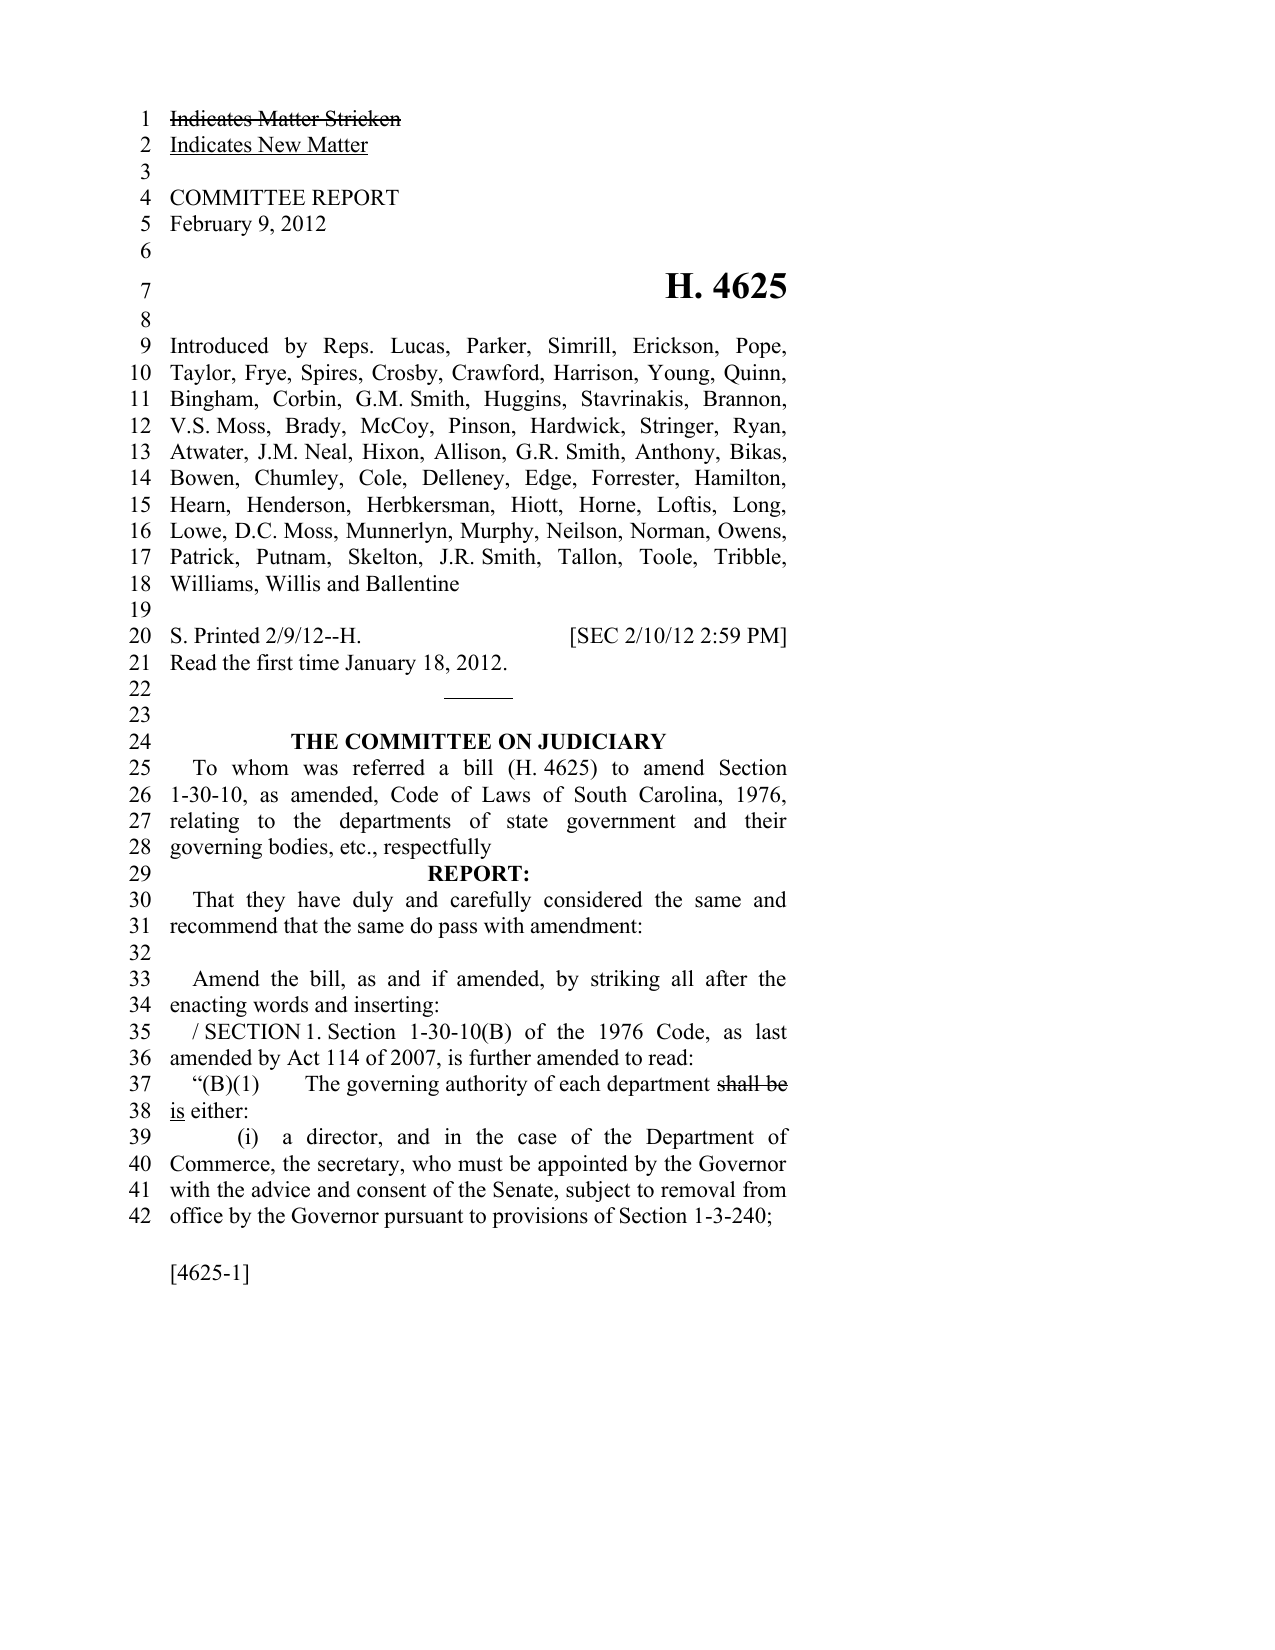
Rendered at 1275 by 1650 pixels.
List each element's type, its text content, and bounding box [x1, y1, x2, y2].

text Indicates Matter Stricken [169, 105, 787, 131]
text REPORT: [169, 860, 787, 886]
text / SECTION 1. Section 1-30-10(B) of the 1976 Code, as last amended by Act 114 of 2007, is further amended to read: [169, 1018, 787, 1071]
text To whom was referred a bill (H. 4625) to amend Section 1-30-10, as amended, Code of Laws of South Carolina, 1976, relating to the departments of state government and their governing bodies, etc., respectfully [169, 754, 787, 860]
text (i) a director, and in the case of the Department of Commerce, the secretary, who must be appointed by the Governor with the advice and consent of the Senate, subject to removal from office by the Governor pursuant to provisions of Section 1-3-240; [169, 1123, 787, 1229]
text H. 4625 [169, 263, 787, 306]
text Amend the bill, as and if amended, by striking all after the enacting words and inserting: [169, 965, 787, 1018]
text Introduced by Reps. Lucas, Parker, Simrill, Erickson, Pope, Taylor, Frye, Spires, Crosby, Crawford, Harrison, Young, Quinn, Bingham, Corbin, G.M. Smith, Huggins, Stavrinakis, Brannon, V.S. Moss, Brady, McCoy, Pinson, Hardwick, Stringer, Ryan, Atwater, J.M. Neal, Hixon, Allison, G.R. Smith, Anthony, Bikas, Bowen, Chumley, Cole, Delleney, Edge, Forrester, Hamilton, Hearn, Henderson, Herbkersman, Hiott, Horne, Loftis, Long, Lowe, D.C. Moss, Munnerlyn, Murphy, Neilson, Norman, Owens, Patrick, Putnam, Skelton, J.R. Smith, Tallon, Toole, Tribble, Williams, Willis and Ballentine [169, 333, 787, 596]
text Indicates New Matter [169, 131, 787, 158]
text “(B)(1) The governing authority of each department shall be is either: [169, 1071, 787, 1123]
text THE COMMITTEE ON JUDICIARY [169, 728, 787, 754]
text February 9, 2012 [169, 210, 787, 237]
text S. Printed 2/9/12--H. [SEC 2/10/12 2:59 PM] [169, 622, 787, 649]
text That they have duly and carefully considered the same and recommend that the same do pass with amendment: [169, 886, 787, 939]
text COMMITTEE REPORT [169, 184, 787, 210]
text Read the first time January 18, 2012. [169, 649, 787, 675]
